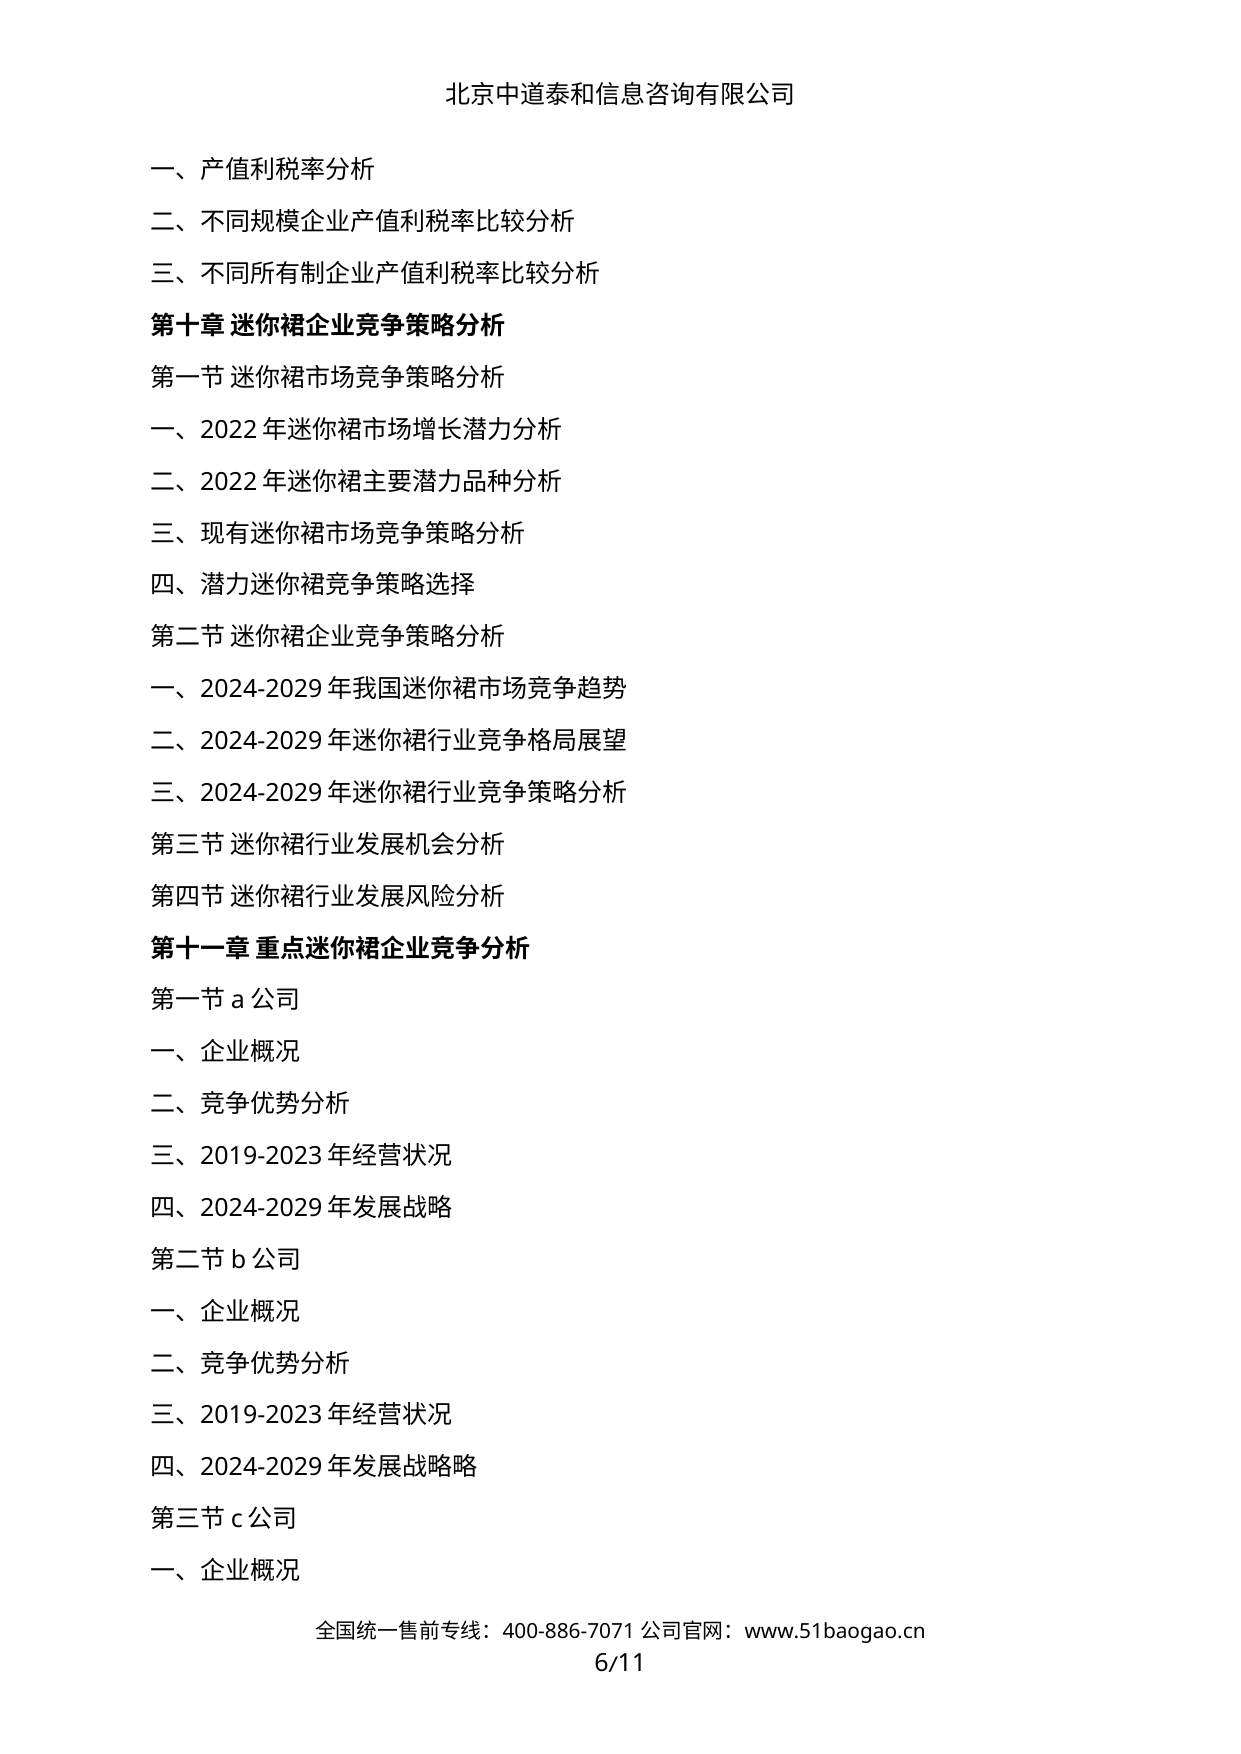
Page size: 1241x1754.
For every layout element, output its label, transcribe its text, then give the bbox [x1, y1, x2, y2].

text 一、企业概况 [150, 1551, 1090, 1587]
text 一、产值利税率分析 [150, 150, 1090, 186]
text 二、2024-2029年迷你裙行业竞争格局展望 [150, 721, 1090, 757]
text 四、潜力迷你裙竞争策略选择 [150, 565, 1090, 601]
text 三、不同所有制企业产值利税率比较分析 [150, 254, 1090, 290]
text 第二节 b公司 [150, 1239, 1090, 1276]
text 第二节 迷你裙企业竞争策略分析 [150, 617, 1090, 653]
text 四、2024-2029年发展战略 [150, 1187, 1090, 1224]
text 三、现有迷你裙市场竞争策略分析 [150, 513, 1090, 549]
text 四、2024-2029年发展战略略 [150, 1447, 1090, 1483]
text 第十章 迷你裙企业竞争策略分析 [150, 306, 1090, 342]
text 第十一章 重点迷你裙企业竞争分析 [150, 928, 1090, 964]
text 三、2019-2023年经营状况 [150, 1136, 1090, 1172]
text 二、竞争优势分析 [150, 1084, 1090, 1120]
text 二、2022年迷你裙主要潜力品种分析 [150, 461, 1090, 497]
text 一、企业概况 [150, 1032, 1090, 1068]
text 二、竞争优势分析 [150, 1343, 1090, 1379]
text 二、不同规模企业产值利税率比较分析 [150, 202, 1090, 238]
text 三、2019-2023年经营状况 [150, 1395, 1090, 1431]
text 一、企业概况 [150, 1291, 1090, 1327]
text 一、2022年迷你裙市场增长潜力分析 [150, 409, 1090, 446]
text 三、2024-2029年迷你裙行业竞争策略分析 [150, 772, 1090, 809]
text 第三节 迷你裙行业发展机会分析 [150, 824, 1090, 861]
text 一、2024-2029年我国迷你裙市场竞争趋势 [150, 669, 1090, 705]
text 第三节 c公司 [150, 1499, 1090, 1535]
text 第一节 迷你裙市场竞争策略分析 [150, 357, 1090, 394]
text 第四节 迷你裙行业发展风险分析 [150, 876, 1090, 912]
text 第一节 a公司 [150, 980, 1090, 1016]
